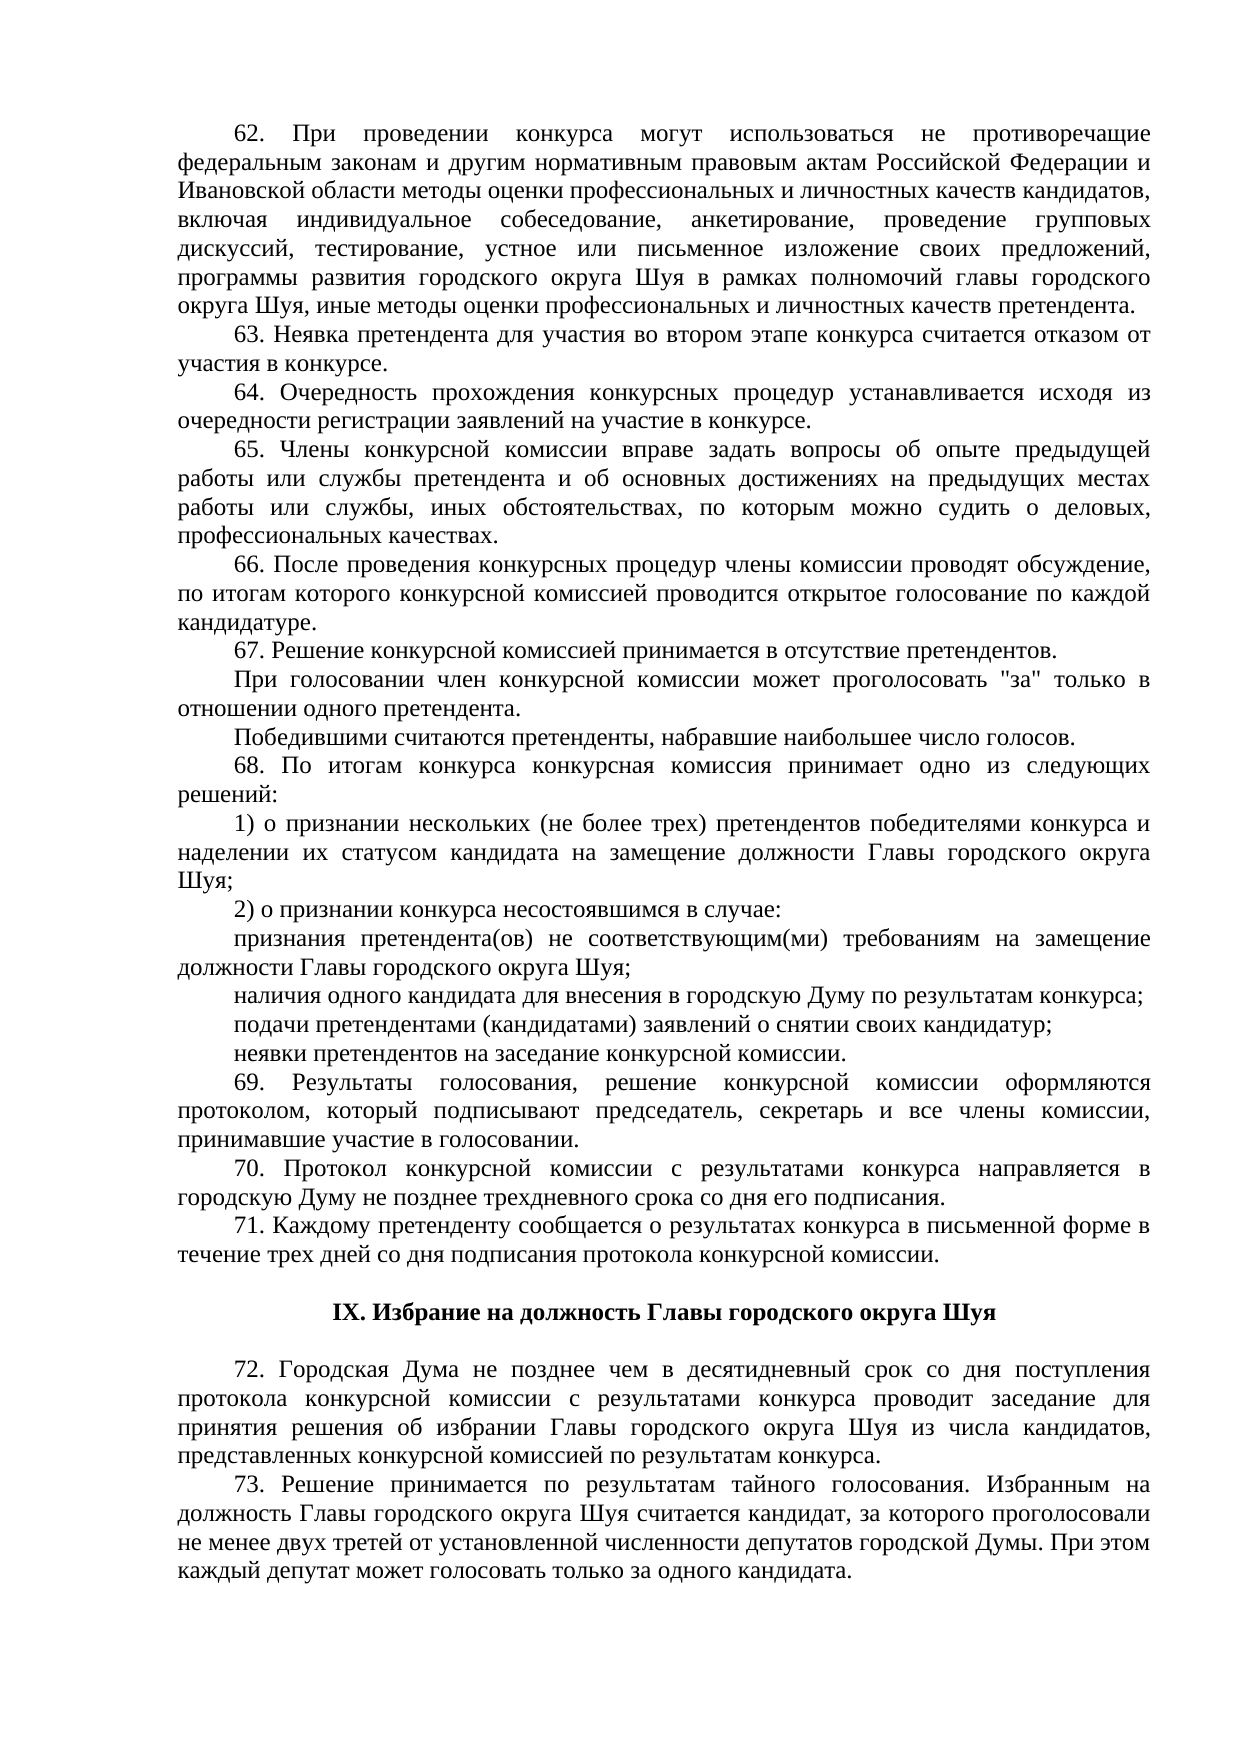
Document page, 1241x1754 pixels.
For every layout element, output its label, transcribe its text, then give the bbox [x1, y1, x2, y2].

text 73. Решение принимается по результатам тайного голосования. Избранным на должность Главы городского округа Шуя считается кандидат, за которого проголосовали не менее двух третей от установленной численности депутатов городской Думы. При этом каждый депутат может голосовать только за одного кандидата. [177, 1469, 1152, 1584]
text 67. Решение конкурсной комиссией принимается в отсутствие претендентов. [177, 636, 1152, 664]
text При голосовании член конкурсной комиссии может проголосовать "за" только в отношении одного претендента. [177, 664, 1152, 722]
text подачи претендентами (кандидатами) заявлений о снятии своих кандидатур; [177, 1009, 1152, 1038]
text признания претендента(ов) не соответствующим(ми) требованиям на замещение должности Главы городского округа Шуя; [177, 923, 1152, 981]
text 62. При проведении конкурса могут использоваться не противоречащие федеральным законам и другим нормативным правовым актам Российской Федерации и Ивановской области методы оценки профессиональных и личностных качеств кандидатов, включая индивидуальное собеседование, анкетирование, проведение групповых дискуссий, тестирование, устное или письменное изложение своих предложений, программы развития городского округа Шуя в рамках полномочий главы городского округа Шуя, иные методы оценки профессиональных и личностных качеств претендента. [177, 118, 1152, 319]
text 65. Члены конкурсной комиссии вправе задать вопросы об опыте предыдущей работы или службы претендента и об основных достижениях на предыдущих местах работы или службы, иных обстоятельствах, по которым можно судить о деловых, профессиональных качествах. [177, 434, 1152, 549]
text 2) о признании конкурса несостоявшимся в случае: [177, 894, 1152, 923]
text 71. Каждому претенденту сообщается о результатах конкурса в письменной форме в течение трех дней со дня подписания протокола конкурсной комиссии. [177, 1211, 1152, 1268]
text Победившими считаются претенденты, набравшие наибольшее число голосов. [177, 722, 1152, 751]
text 69. Результаты голосования, решение конкурсной комиссии оформляются протоколом, который подписывают председатель, секретарь и все члены комиссии, принимавшие участие в голосовании. [177, 1067, 1152, 1153]
text 68. По итогам конкурса конкурсная комиссия принимает одно из следующих решений: [177, 751, 1152, 808]
text IX. Избрание на должность Главы городского округа Шуя [177, 1297, 1152, 1326]
text наличия одного кандидата для внесения в городскую Думу по результатам конкурса; [177, 981, 1152, 1009]
text 1) о признании нескольких (не более трех) претендентов победителями конкурса и наделении их статусом кандидата на замещение должности Главы городского округа Шуя; [177, 808, 1152, 894]
text 66. После проведения конкурсных процедур члены комиссии проводят обсуждение, по итогам которого конкурсной комиссией проводится открытое голосование по каждой кандидатуре. [177, 549, 1152, 636]
text 72. Городская Дума не позднее чем в десятидневный срок со дня поступления протокола конкурсной комиссии с результатами конкурса проводит заседание для принятия решения об избрании Главы городского округа Шуя из числа кандидатов, представленных конкурсной комиссией по результатам конкурса. [177, 1354, 1152, 1469]
text 64. Очередность прохождения конкурсных процедур устанавливается исходя из очередности регистрации заявлений на участие в конкурсе. [177, 377, 1152, 434]
text 63. Неявка претендента для участия во втором этапе конкурса считается отказом от участия в конкурсе. [177, 319, 1152, 377]
text 70. Протокол конкурсной комиссии с результатами конкурса направляется в городскую Думу не позднее трехдневного срока со дня его подписания. [177, 1153, 1152, 1211]
text неявки претендентов на заседание конкурсной комиссии. [177, 1038, 1152, 1067]
